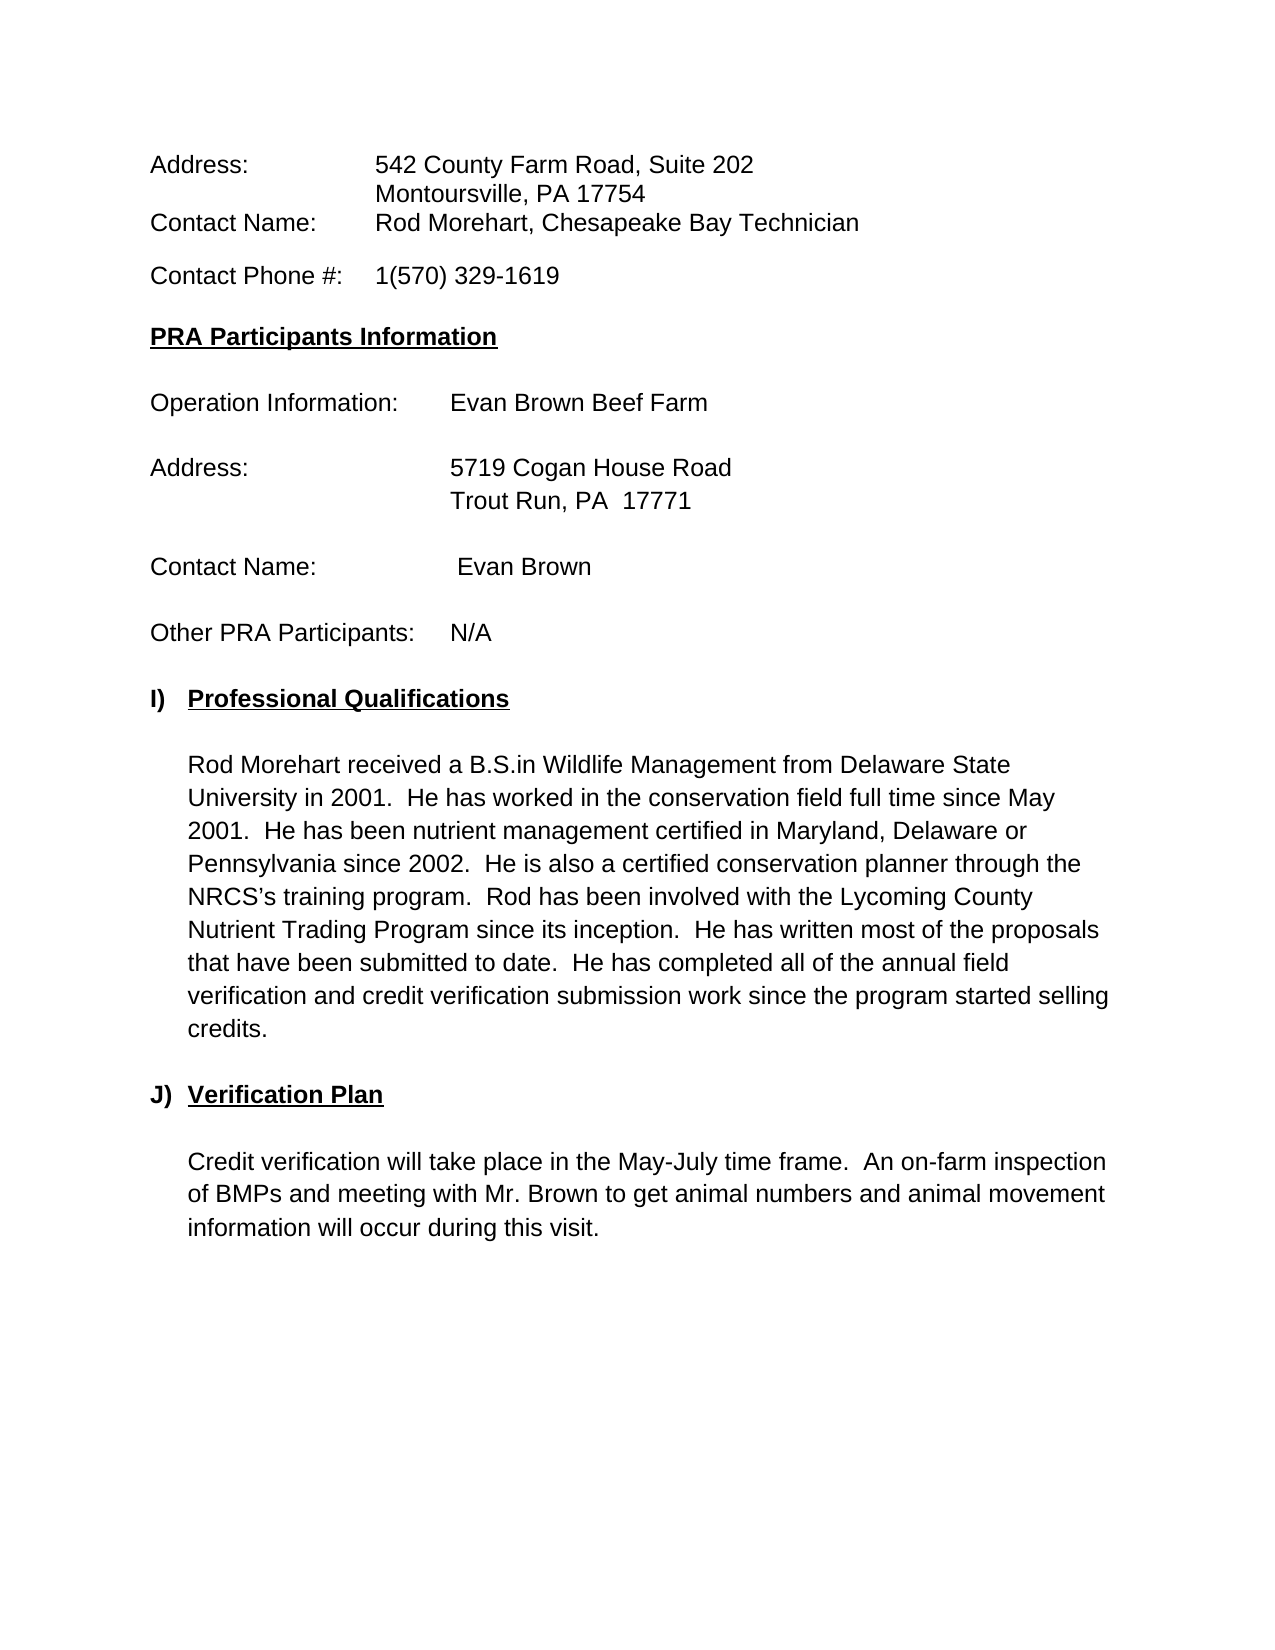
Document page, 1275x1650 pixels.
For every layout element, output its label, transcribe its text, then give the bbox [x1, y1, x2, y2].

list PRA Participants Information [150, 322, 1125, 351]
text Contact Phone #: 1(570) 329-1619 [150, 261, 1125, 290]
list Contact Name: Rod Morehart, Chesapeake Bay Technician [150, 207, 1125, 236]
list Professional Qualifications [150, 684, 1125, 713]
list Trout Run, PA 17771 [150, 486, 1125, 515]
text Montoursville, PA 17754 [150, 179, 1125, 207]
list Address: 5719 Cogan House Road [150, 453, 1125, 482]
list Contact Name: Evan Brown [150, 552, 1125, 581]
list Operation Information: Evan Brown Beef Farm [150, 388, 1125, 416]
list Credit verification will take place in the May-July time frame. An on-farm inspection of BMPs and meeting with Mr. Brown to get animal numbers and animal movement information will occur during this visit. [187, 1146, 1125, 1241]
text Address: 542 County Farm Road, Suite 202 [150, 150, 1125, 179]
list Rod Morehart received a B.S.in Wildlife Management from Delaware State University in 2001. He has worked in the conservation field full time since May 2001. He has been nutrient management certified in Maryland, Delaware or Pennsylvania since 2002. He is also a certified conservation planner through the NRCS’s training program. Rod has been involved with the Lycoming County Nutrient Trading Program since its inception. He has written most of the proposals that have been submitted to date. He has completed all of the annual field verification and credit verification submission work since the program started selling credits. [187, 750, 1125, 1043]
list Verification Plan [150, 1080, 1125, 1109]
list Other PRA Participants: N/A [150, 618, 1125, 647]
